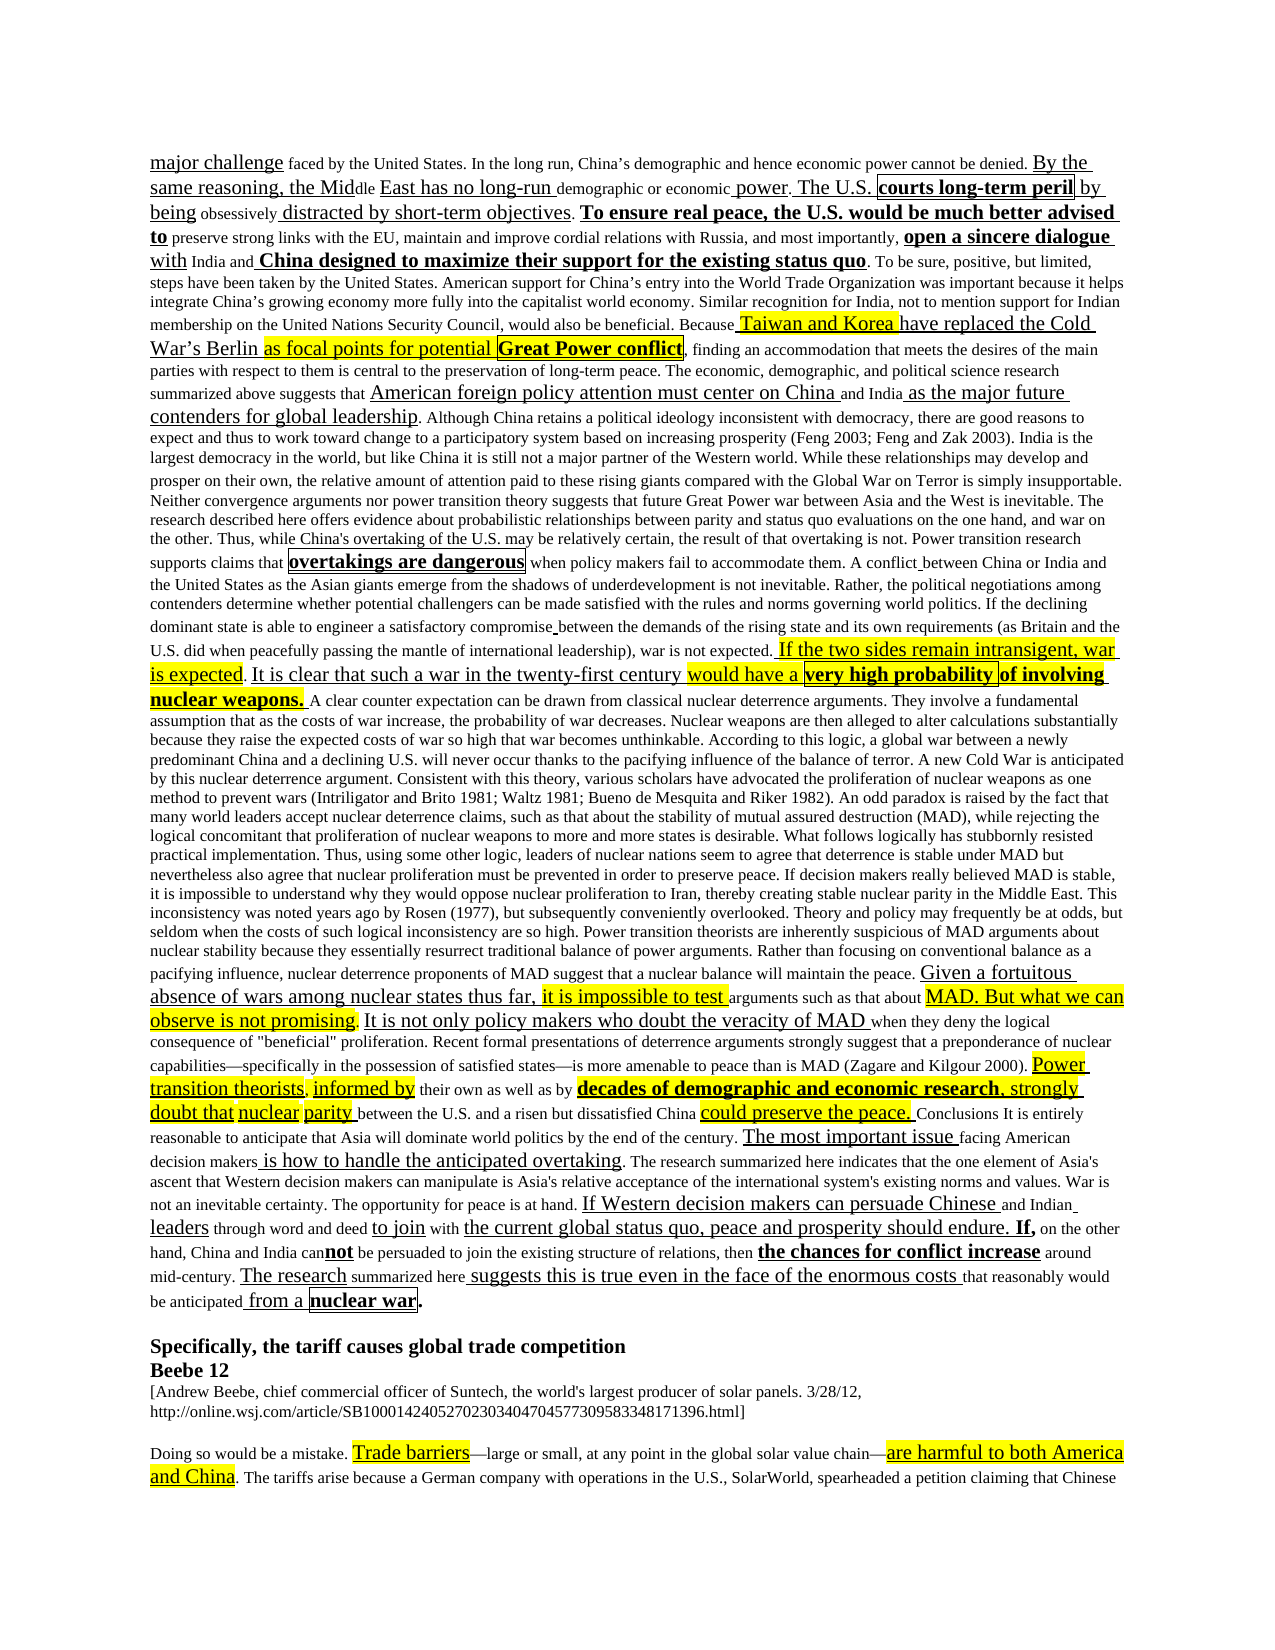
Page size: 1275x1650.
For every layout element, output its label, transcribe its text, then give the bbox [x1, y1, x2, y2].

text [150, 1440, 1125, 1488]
text [Andrew Beebe, chief commercial officer of Suntech, the world's largest producer of solar panels. 3/28/12, http://online.wsj.com/article/SB10001424052702303404704577309583348171396.html] [150, 1382, 1125, 1421]
text Beebe 12 [150, 1358, 1125, 1382]
subtitle Specifically, the tariff causes global trade competition [150, 1334, 1125, 1358]
